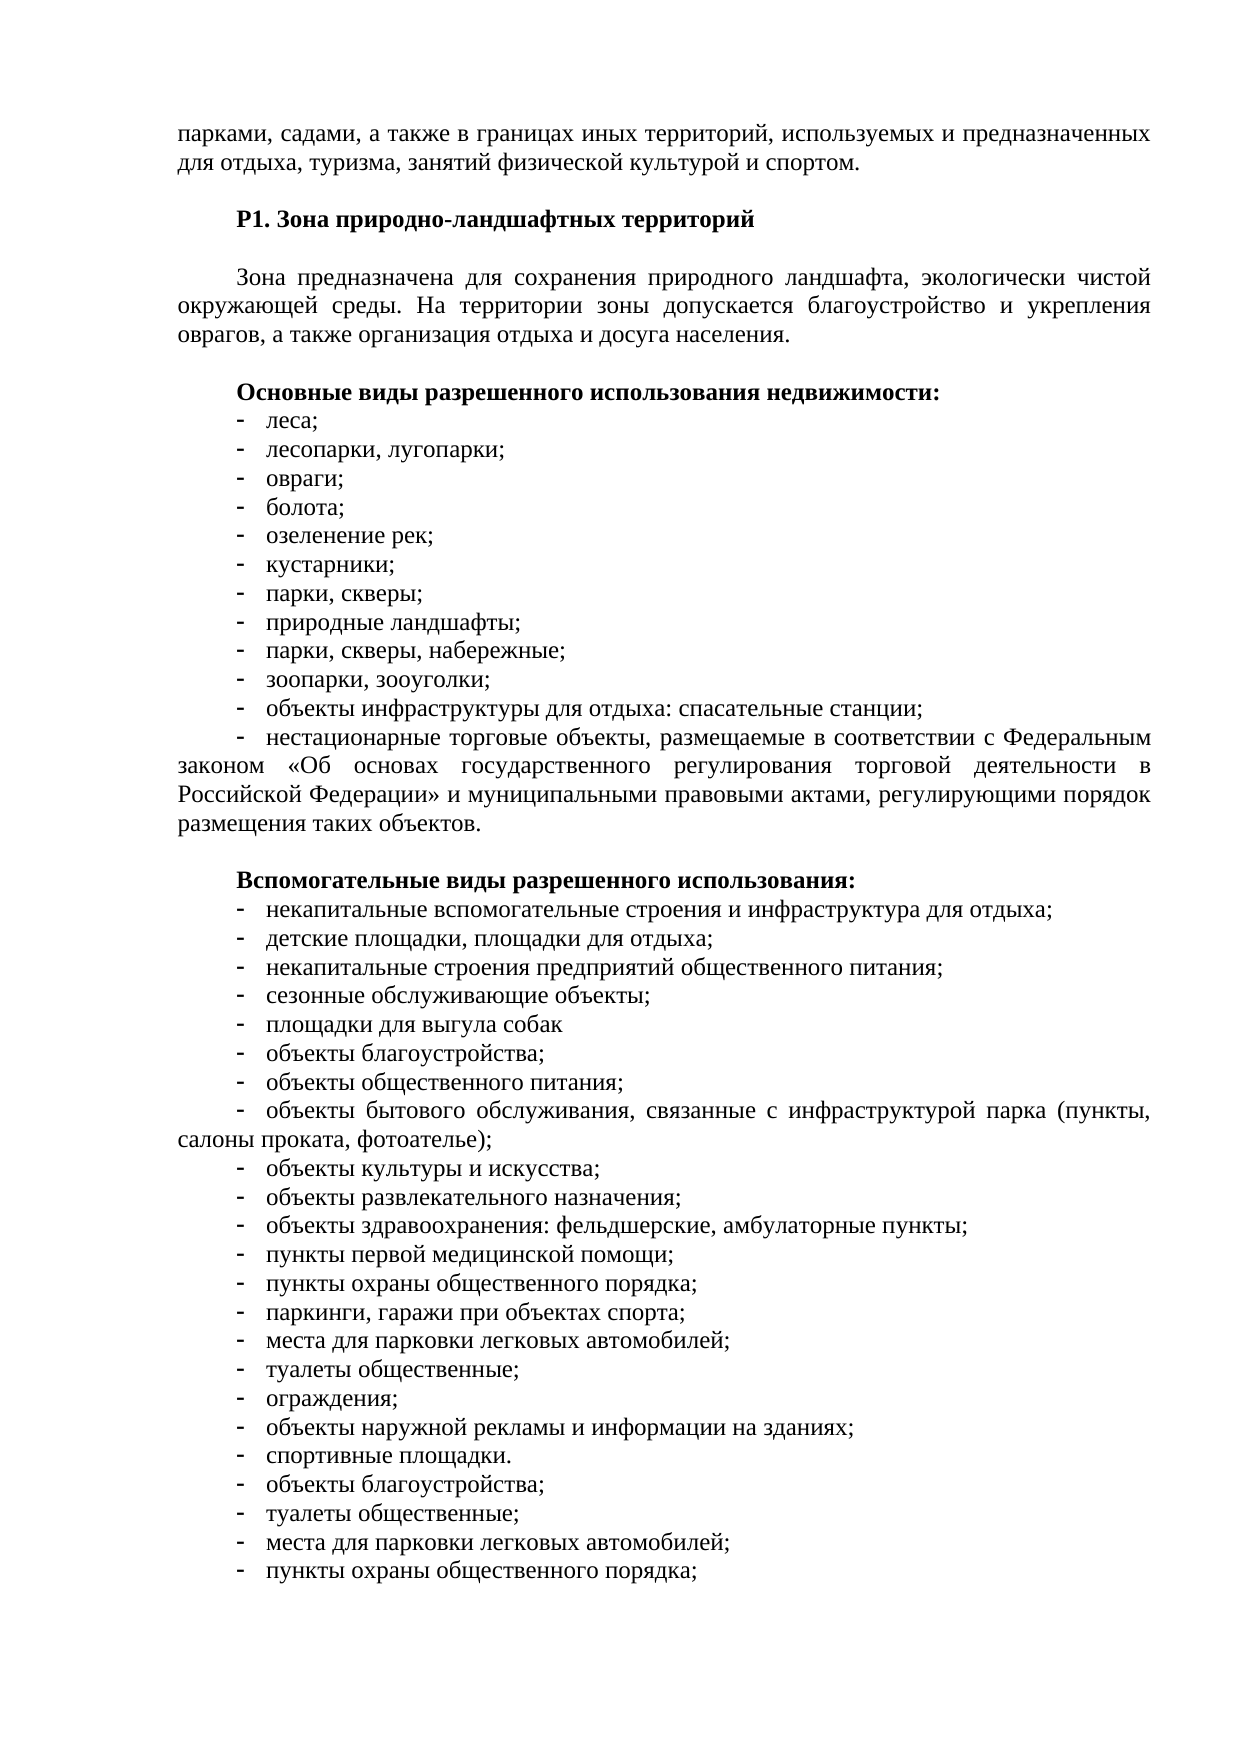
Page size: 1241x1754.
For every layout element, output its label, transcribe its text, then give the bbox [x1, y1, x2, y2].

list туалеты общественные; [177, 1498, 1152, 1527]
list некапитальные вспомогательные строения и инфраструктура для отдыха; [177, 894, 1152, 923]
list объекты инфраструктуры для отдыха: спасательные станции; [177, 693, 1152, 722]
list озеленение рек; [177, 521, 1152, 549]
list Основные виды разрешенного использования недвижимости: [177, 377, 1152, 406]
list объекты здравоохранения: фельдшерские, амбулаторные пункты; [177, 1211, 1152, 1239]
list пункты охраны общественного порядка; [177, 1556, 1152, 1584]
list площадки для выгула собак [177, 1009, 1152, 1038]
list объекты культуры и искусства; [177, 1153, 1152, 1182]
list парки, скверы; [177, 578, 1152, 607]
list места для парковки легковых автомобилей; [177, 1326, 1152, 1354]
list леса; [177, 406, 1152, 434]
list объекты благоустройства; [177, 1038, 1152, 1067]
text Р1. Зона природно-ландшафтных территорий [177, 204, 1152, 233]
list спортивные площадки. [177, 1441, 1152, 1469]
list зоопарки, зооуголки; [177, 664, 1152, 693]
list природные ландшафты; [177, 607, 1152, 636]
list пункты охраны общественного порядка; [177, 1268, 1152, 1297]
list лесопарки, лугопарки; [177, 434, 1152, 463]
list кустарники; [177, 549, 1152, 578]
list нестационарные торговые объекты, размещаемые в соответствии с Федеральным законом «Об основах государственного регулирования торговой деятельности в Российской Федерации» и муниципальными правовыми актами, регулирующими порядок размещения таких объектов. [177, 722, 1152, 837]
list некапитальные строения предприятий общественного питания; [177, 952, 1152, 981]
list туалеты общественные; [177, 1354, 1152, 1383]
list объекты бытового обслуживания, связанные с инфраструктурой парка (пункты, салоны проката, фотоателье); [177, 1096, 1152, 1153]
list объекты общественного питания; [177, 1067, 1152, 1096]
list объекты развлекательного назначения; [177, 1182, 1152, 1211]
list пункты первой медицинской помощи; [177, 1239, 1152, 1268]
list Зона предназначена для сохранения природного ландшафта, экологически чистой окружающей среды. На территории зоны допускается благоустройство и укрепления оврагов, а также организация отдыха и досуга населения. [177, 262, 1152, 348]
list парки, скверы, набережные; [177, 636, 1152, 664]
text Вспомогательные виды разрешенного использования: [177, 866, 1152, 894]
list детские площадки, площадки для отдыха; [177, 923, 1152, 952]
list объекты благоустройства; [177, 1469, 1152, 1498]
list паркинги, гаражи при объектах спорта; [177, 1297, 1152, 1326]
list объекты наружной рекламы и информации на зданиях; [177, 1412, 1152, 1441]
list овраги; [177, 463, 1152, 492]
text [177, 118, 1152, 176]
list ограждения; [177, 1383, 1152, 1412]
list места для парковки легковых автомобилей; [177, 1527, 1152, 1556]
list болота; [177, 492, 1152, 521]
list сезонные обслуживающие объекты; [177, 981, 1152, 1009]
